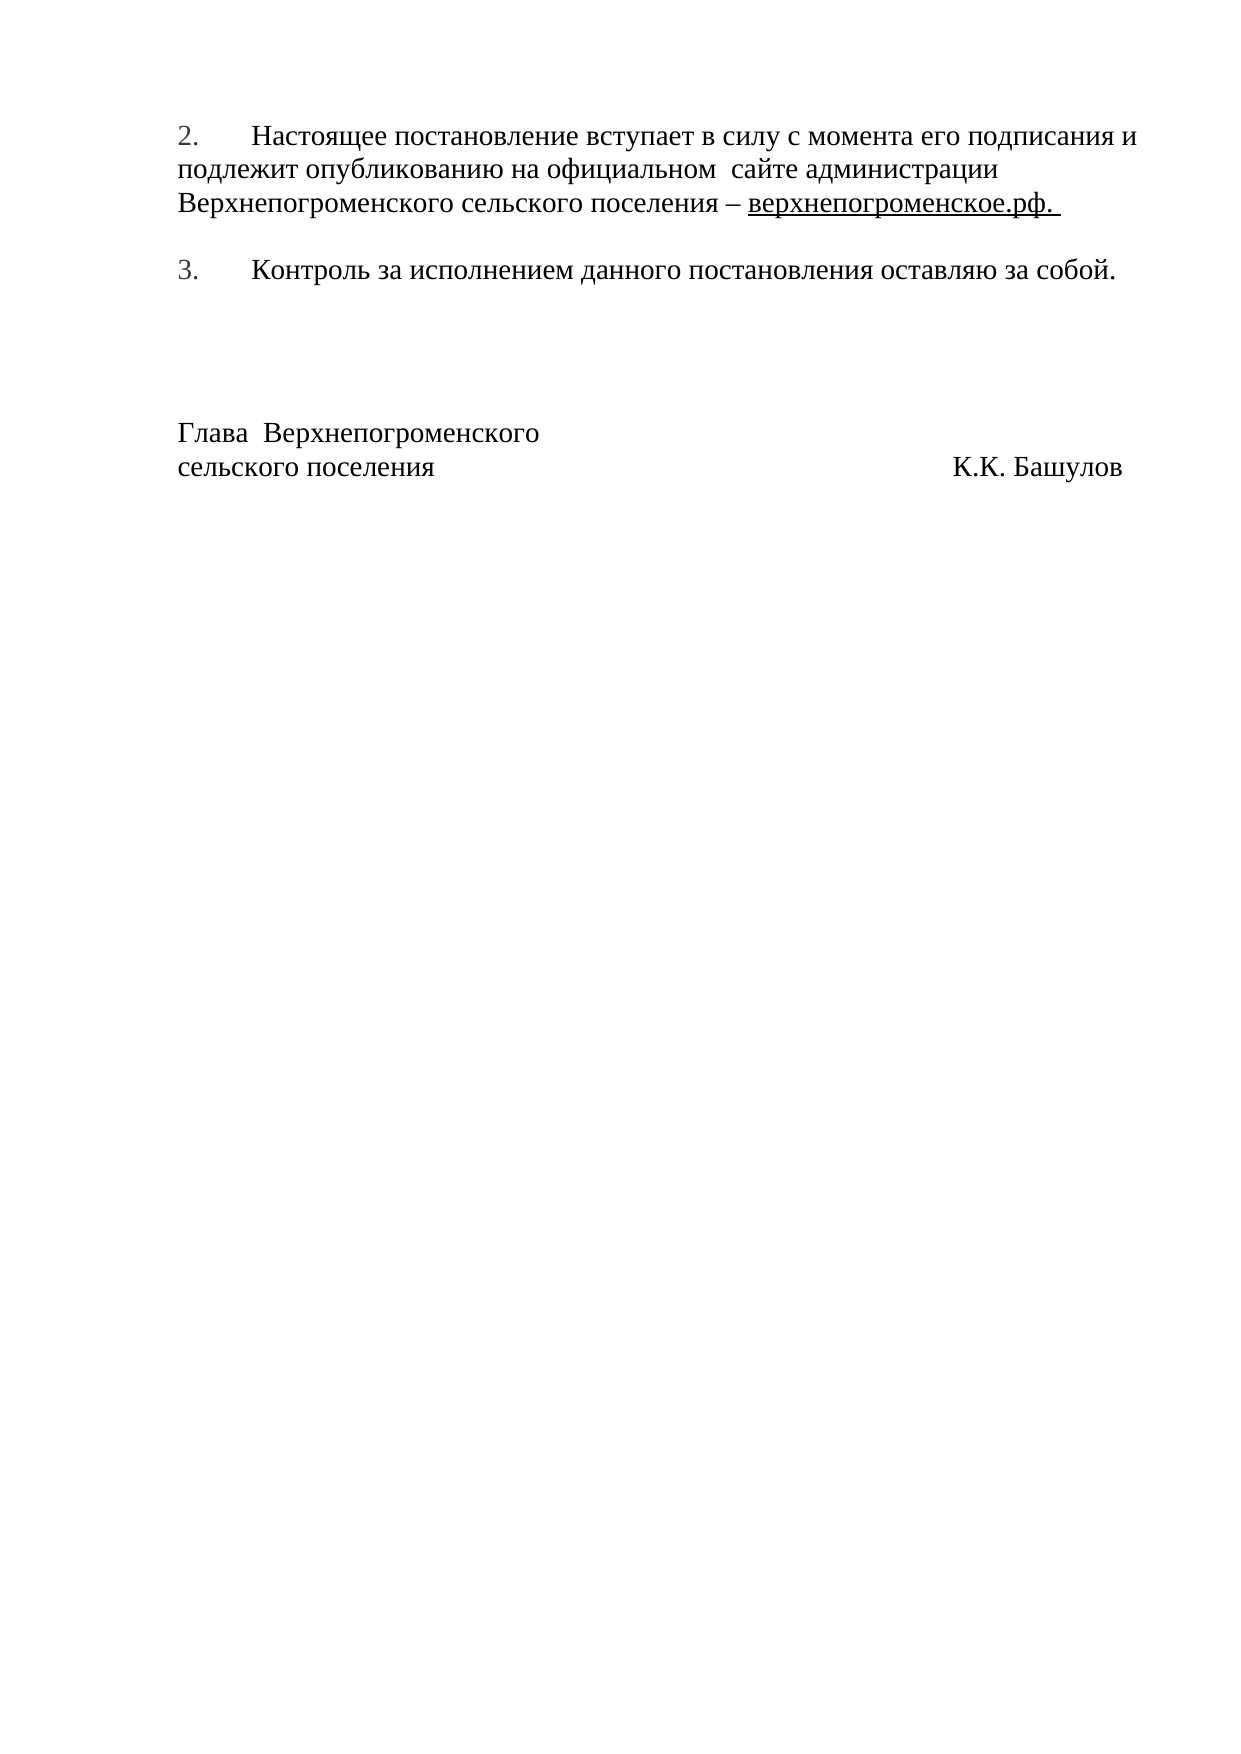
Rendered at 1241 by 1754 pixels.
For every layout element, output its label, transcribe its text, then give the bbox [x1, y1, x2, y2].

list Контроль за исполнением данного постановления оставляю за собой. [177, 252, 1152, 286]
text сельского поселения К.К. Башулов [177, 449, 1152, 482]
list Настоящее постановление вступает в силу с момента его подписания и подлежит опубликованию на официальном сайте администрации Верхнепогроменского сельского поселения – верхнепогроменское.рф. [177, 118, 1152, 219]
text Глава Верхнепогроменского [177, 415, 1152, 449]
